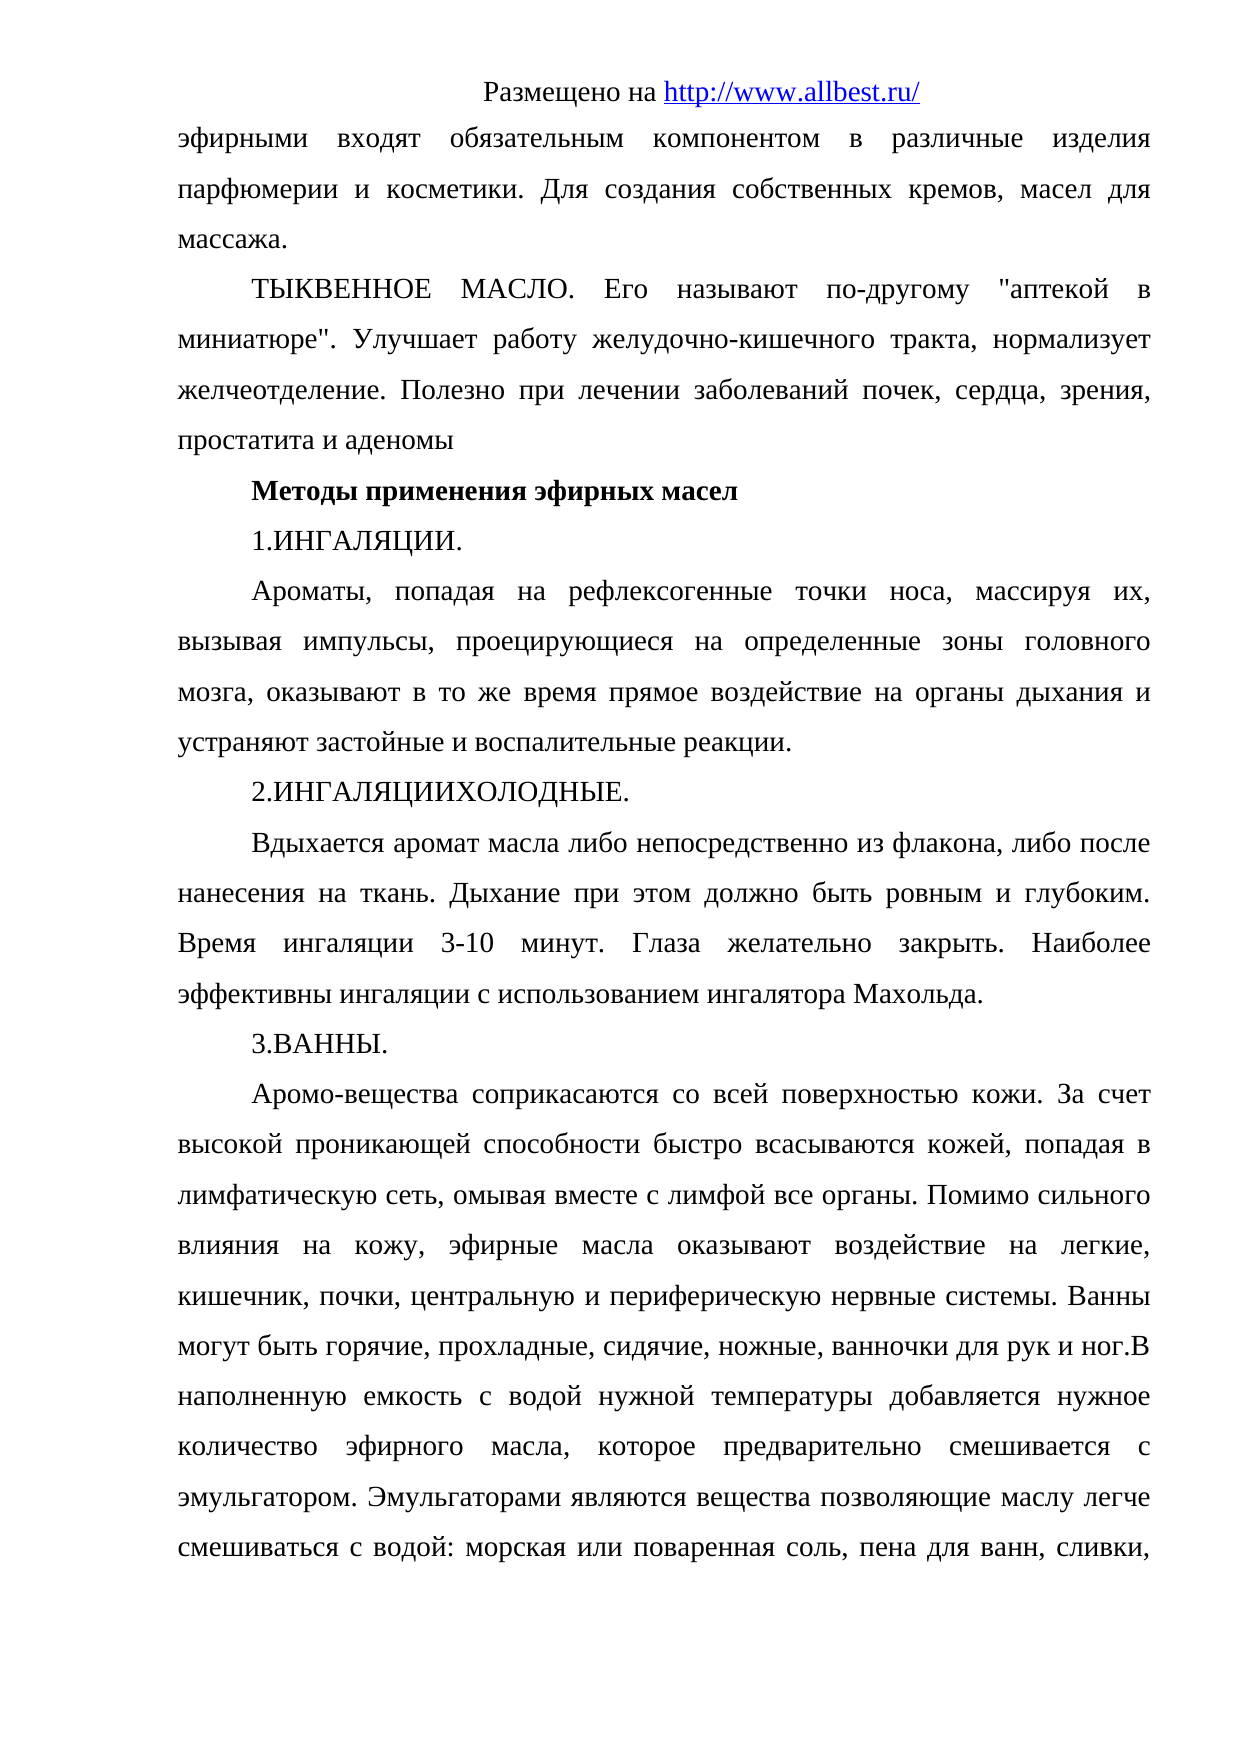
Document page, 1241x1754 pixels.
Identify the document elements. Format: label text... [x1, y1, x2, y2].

text Вдыхается аромат масла либо непосредственно из флакона, либо после нанесения на ткань. Дыхание при этом должно быть ровным и глубоким. Время ингаляции 3-10 минут. Глаза желательно закрыть. Наиболее эффективны ингаляции с использованием ингалятора Махольда. [177, 825, 1152, 1009]
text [177, 1076, 1152, 1563]
text 3.ВАННЫ. [177, 1026, 1152, 1059]
text 1.ИНГАЛЯЦИИ. [177, 523, 1152, 556]
text Методы применения эфирных масел [177, 473, 1152, 506]
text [177, 120, 1152, 254]
text Ароматы, попадая на рефлексогенные точки носа, массируя их, вызывая импульсы, проецирующиеся на определенные зоны головного мозга, оказывают в то же время прямое воздействие на органы дыхания и устраняют застойные и воспалительные реакции. [177, 573, 1152, 758]
text 2.ИНГАЛЯЦИИХОЛОДНЫЕ. [177, 774, 1152, 808]
text ТЫКВЕННОЕ МАСЛО. Его называют по-другому "аптекой в миниатюре". Улучшает работу желудочно-кишечного тракта, нормализует желчеотделение. Полезно при лечении заболеваний почек, сердца, зрения, простатита и аденомы [177, 271, 1152, 456]
